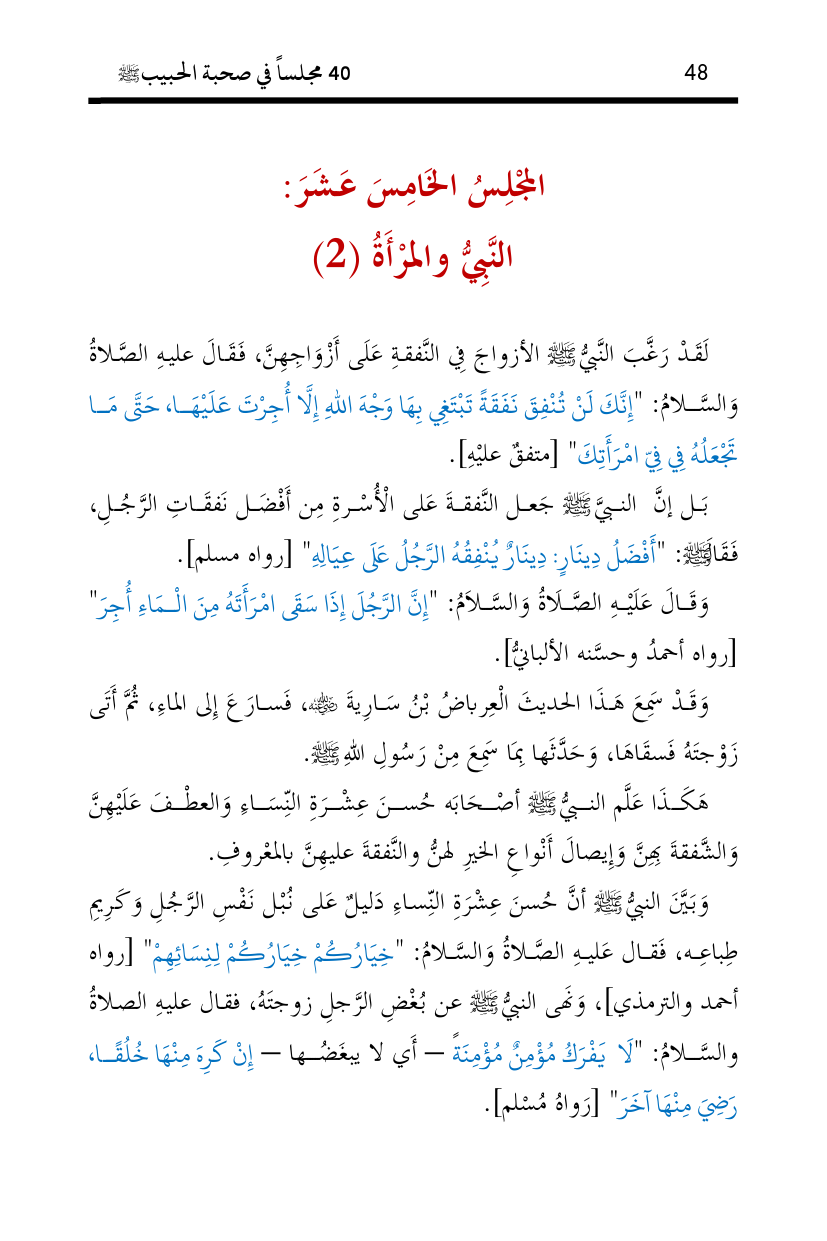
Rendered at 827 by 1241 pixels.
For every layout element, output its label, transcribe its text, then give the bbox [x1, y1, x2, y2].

text وَبَيَّنَ النبيُّ ج أنَّ حُسنَ عِشْرَةِ النِّساءِ دَليلٌ عَلى نُبْل نَفْسِ الرَّجُلِ وَكَرِيمِ طِباعِه، فَقال عَليهِ الصَّلاةُ وَالسَّلامُ: "خِيَارُكُمْ خِيَارُكُمْ لِنِسَائِهِمْ" [رواه أحمد والترمذي]، وَنَهى النبيُّ ج عن بُغْضِ الرَّجلِ زوجتَهُ، فقال عليهِ الصلاةُ والسَّلامُ: "لَا يَفْرَكُ مُؤْمِنٌ مُؤْمِنَةً – أَي لا يبغَضُها – إِنْ كَرِهَ مِنْهَا خُلُقًا، رَضِيَ مِنْهَا آخَرَ" [رَواهُ مُسْلم]. [89, 878, 738, 1129]
text وَقَالَ عَلَيْهِ الصَّلَاةُ وَالسَّلاَمُ: "إِنَّ الرَّجُلَ إِذَا سَقَى امْرَأَتَهُ مِنَ الْـمَاءِ أُجِرَ" [رواه أحمدُ وحسَّنه الألبانيُّ]. [89, 580, 738, 679]
text هَكَذَا عَلَّم النبيُّ ج أصْحَابَه حُسنَ عِشْرَةِ النِّسَاءِ وَالعطْفَ عَلَيْهِنَّ وَالشَّفقةَ بِهِنَّ وَإِيصالَ أَنْواعِ الخيرِ لهنُّ والنَّفقةَ عليهِنَّ بالمعْروفِ. [89, 779, 738, 878]
text بَل إنَّ النبيَّ ج جَعل النَّفقةَ عَلى الْأُسْرةِ مِن أَفْضَل نَفقَاتِ الرَّجُلِ، فَقَالَج: "أَفْضَلُ دِينَارٍ: دِينَارٌ يُنْفِقُهُ الرَّجُلُ عَلَى عِيَالِهِ" [رواه مسلم]. [89, 480, 738, 580]
text لَقَدْ رَغَّبَ النَّبيُّ ج الأزواجَ فِي النَّفقةِ عَلَى أَزْوَاجِهِنَّ، فَقَالَ عليهِ الصَّلاةُ وَالسَّلامُ: "إِنَّكَ لَنْ تُنْفِقَ نَفَقَةً تَبْتَغِي بِهَا وَجْهَ اللهِ إِلَّا أُجِرْتَ عَلَيْهَا، حَتَّى مَا تَجْعَلُهُ فِي فِيّ امْرَأَتِكَ" [متفقٌ عليْهِ]. [89, 331, 738, 480]
text وَقَدْ سَمِعَ هَذَا الحديثَ الْعِرباضُ بْنُ سَارِيةَ ، فَسارَعَ إِلى الماءِ، ثُمَّ أَتَى زَوْجتَهُ فَسقَاهَا، وَحَدَّثَها بِمَا سَمِعَ مِنْ رَسُولِ اللهِ ج. [89, 679, 738, 779]
text المجْلِسُ الخَامِسَ عَـشَرَ: النَّبِيُّ والمرْأَةُ (2) [89, 153, 738, 293]
